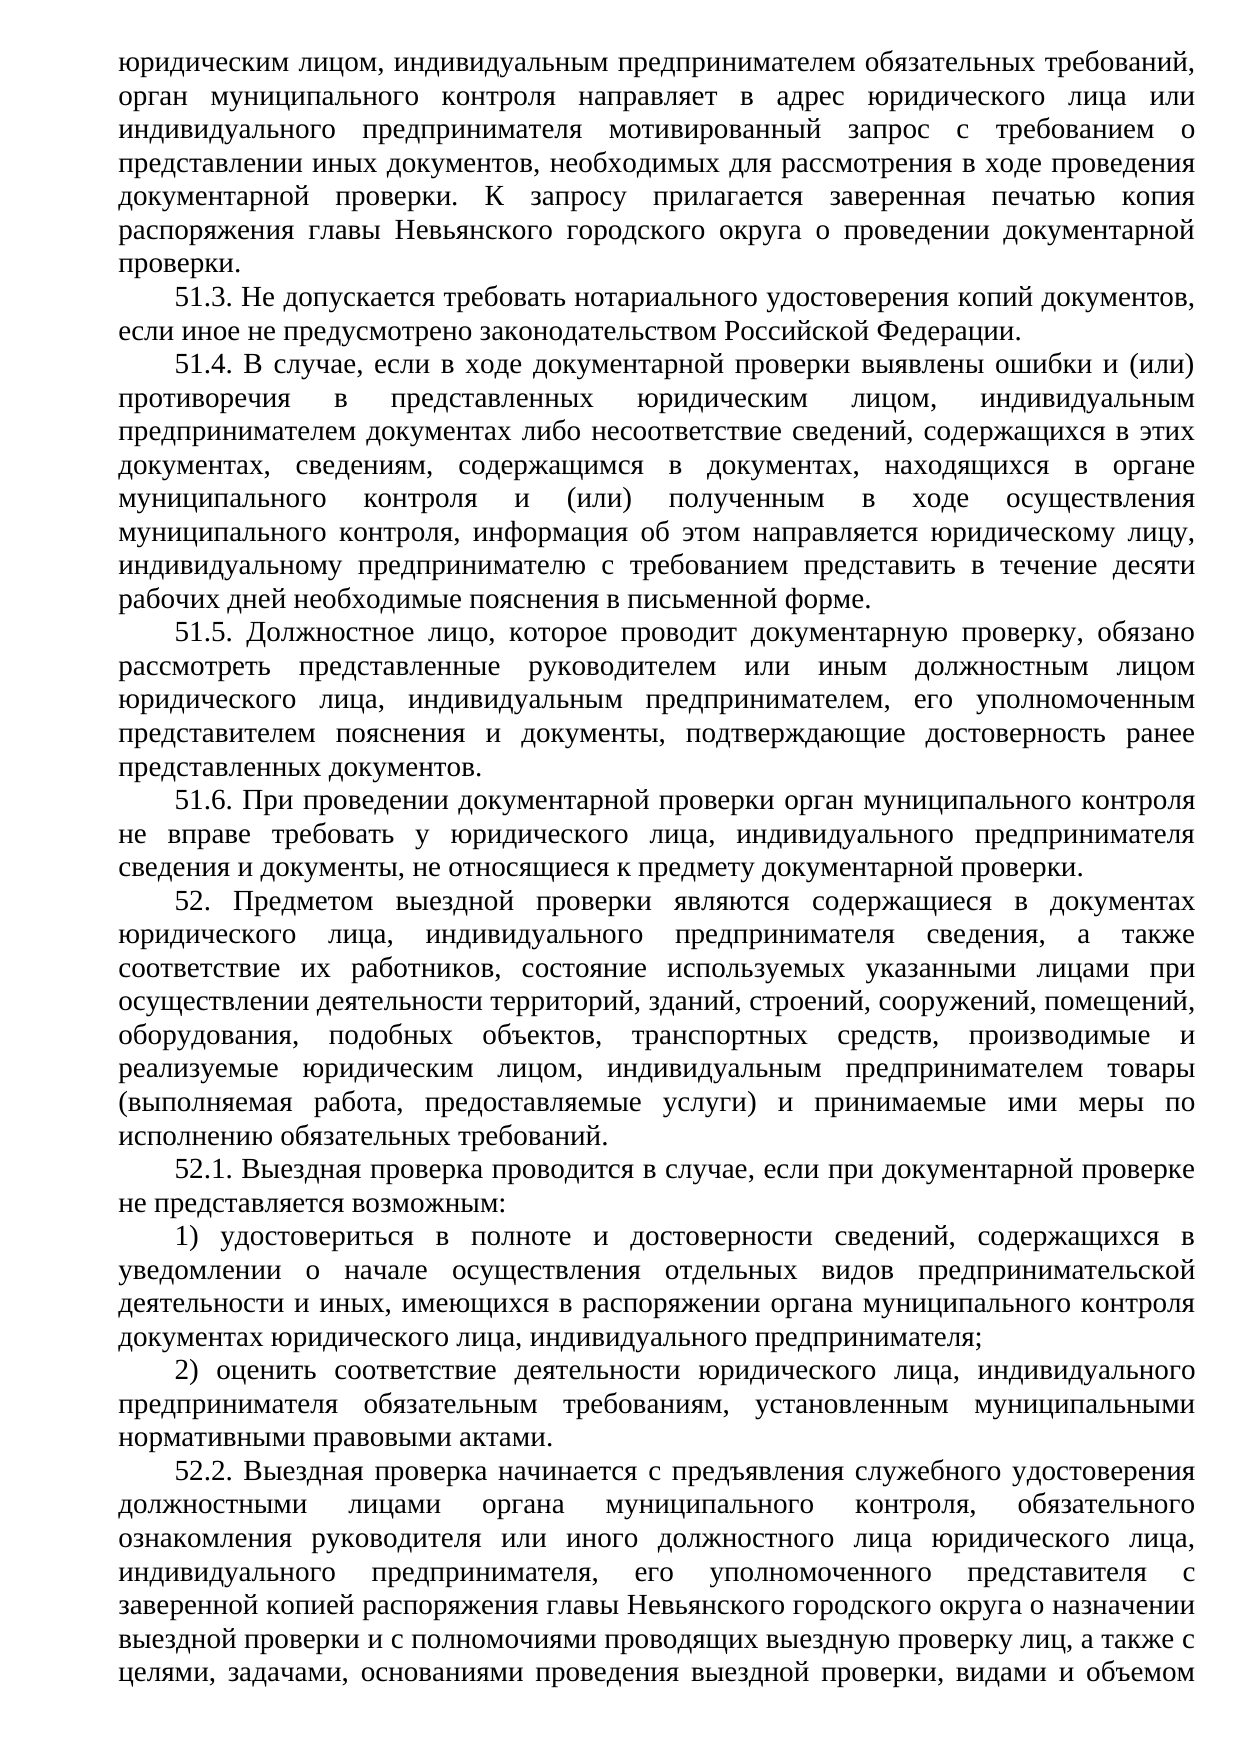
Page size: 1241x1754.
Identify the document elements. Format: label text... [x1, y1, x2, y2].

text 51.3. Не допускается требовать нотариального удостоверения копий документов, если иное не предусмотрено законодательством Российской Федерации. [118, 279, 1196, 346]
text 51.6. При проведении документарной проверки орган муниципального контроля не вправе требовать у юридического лица, индивидуального предпринимателя сведения и документы, не относящиеся к предмету документарной проверки. [118, 782, 1196, 883]
text 52. Предметом выездной проверки являются содержащиеся в документах юридического лица, индивидуального предпринимателя сведения, а также соответствие их работников, состояние используемых указанными лицами при осуществлении деятельности территорий, зданий, строений, сооружений, помещений, оборудования, подобных объектов, транспортных средств, производимые и реализуемые юридическим лицом, индивидуальным предпринимателем товары (выполняемая работа, предоставляемые услуги) и принимаемые ими меры по исполнению обязательных требований. [118, 883, 1196, 1151]
text 51.4. В случае, если в ходе документарной проверки выявлены ошибки и (или) противоречия в представленных юридическим лицом, индивидуальным предпринимателем документах либо несоответствие сведений, содержащихся в этих документах, сведениям, содержащимся в документах, находящихся в органе муниципального контроля и (или) полученным в ходе осуществления муниципального контроля, информация об этом направляется юридическому лицу, индивидуальному предпринимателю с требованием представить в течение десяти рабочих дней необходимые пояснения в письменной форме. [118, 346, 1196, 614]
text 52.1. Выездная проверка проводится в случае, если при документарной проверке не представляется возможным: [118, 1151, 1196, 1218]
text 1) удостовериться в полноте и достоверности сведений, содержащихся в уведомлении о начале осуществления отдельных видов предпринимательской деятельности и иных, имеющихся в распоряжении органа муниципального контроля документах юридического лица, индивидуального предпринимателя; [118, 1218, 1196, 1352]
text 2) оценить соответствие деятельности юридического лица, индивидуального предпринимателя обязательным требованиям, установленным муниципальными нормативными правовыми актами. [118, 1352, 1196, 1453]
text 51.5. Должностное лицо, которое проводит документарную проверку, обязано рассмотреть представленные руководителем или иным должностным лицом юридического лица, индивидуальным предпринимателем, его уполномоченным представителем пояснения и документы, подтверждающие достоверность ранее представленных документов. [118, 614, 1196, 782]
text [118, 1453, 1196, 1688]
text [118, 44, 1196, 279]
